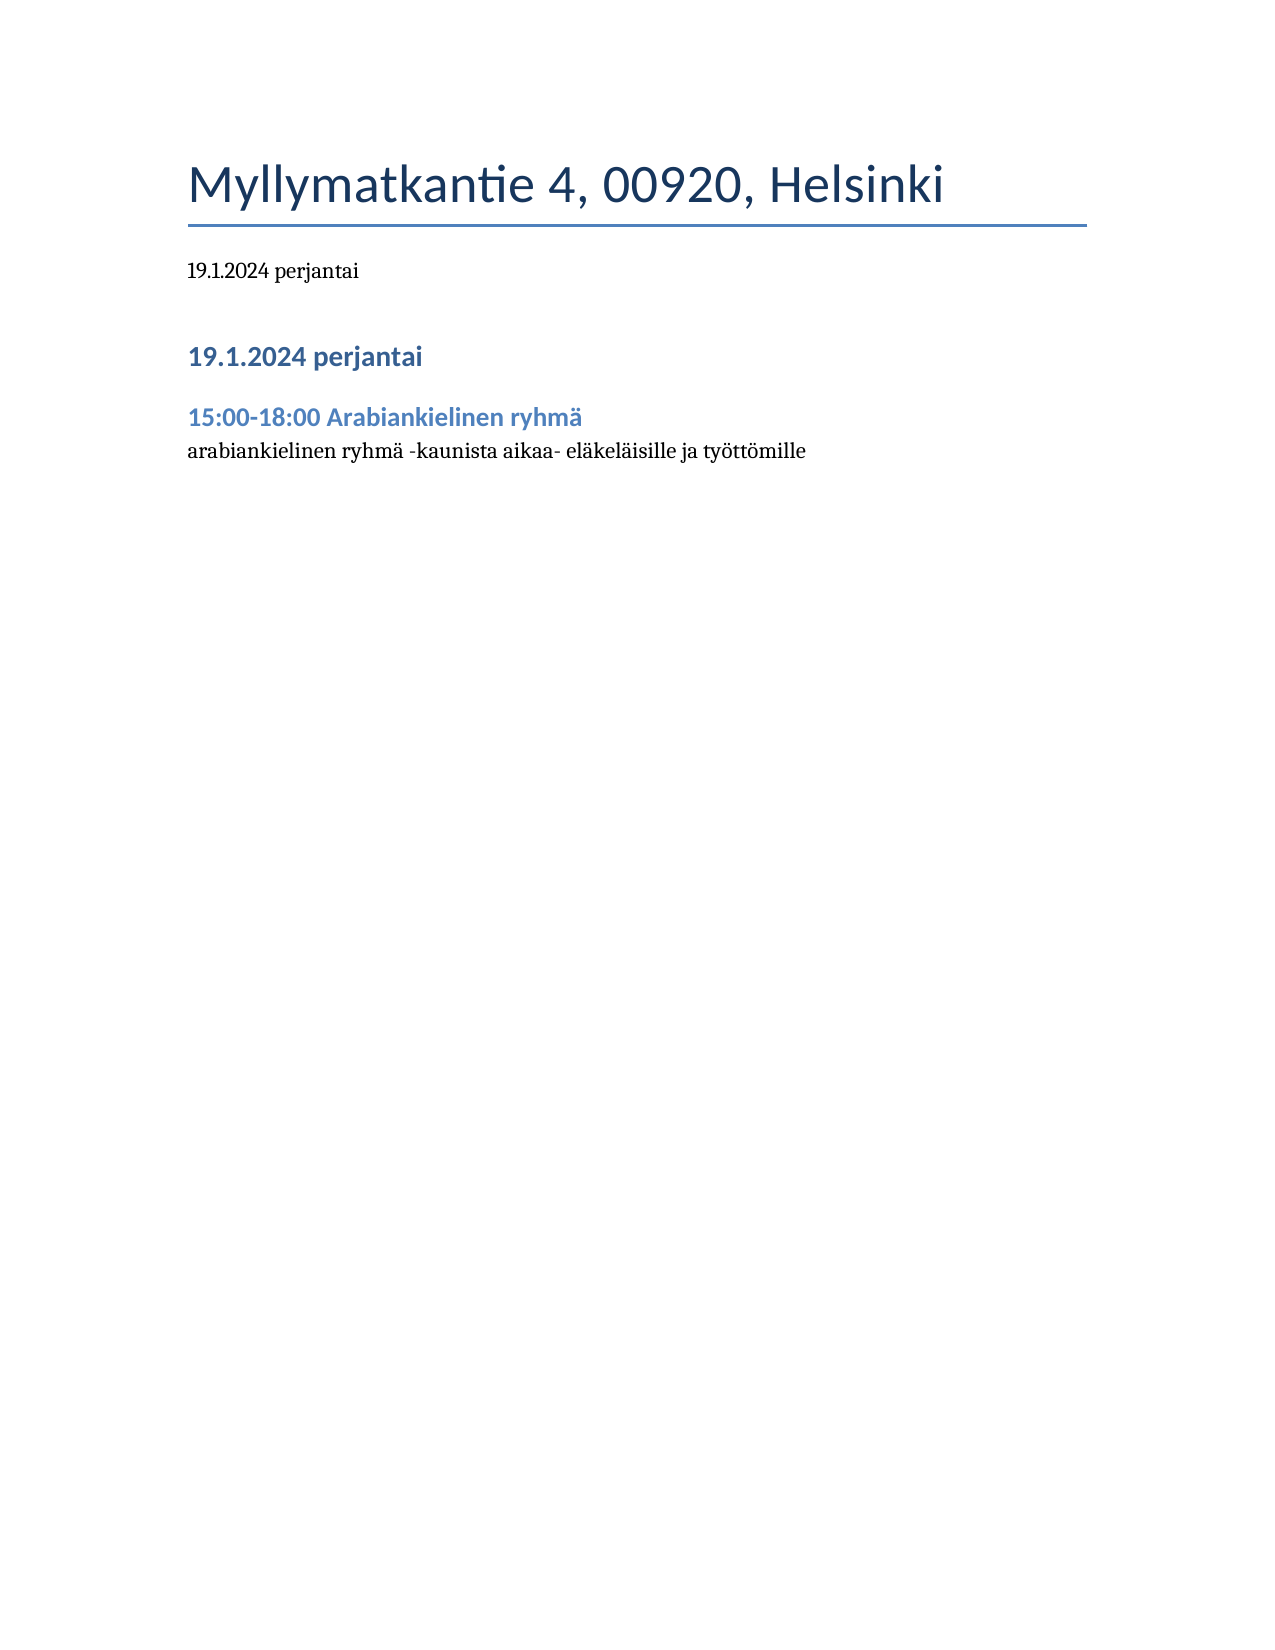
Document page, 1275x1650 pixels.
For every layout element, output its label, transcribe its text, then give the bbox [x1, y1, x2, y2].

subtitle 15:00-18:00 Arabiankielinen ryhmä [187, 400, 1087, 433]
text 19.1.2024 perjantai [187, 258, 1087, 284]
text arabiankielinen ryhmä -kaunista aikaa- eläkeläisille ja työttömille [187, 438, 1087, 464]
title Myllymatkantie 4, 00920, Helsinki [187, 150, 1087, 227]
subtitle 19.1.2024 perjantai [187, 338, 1087, 374]
